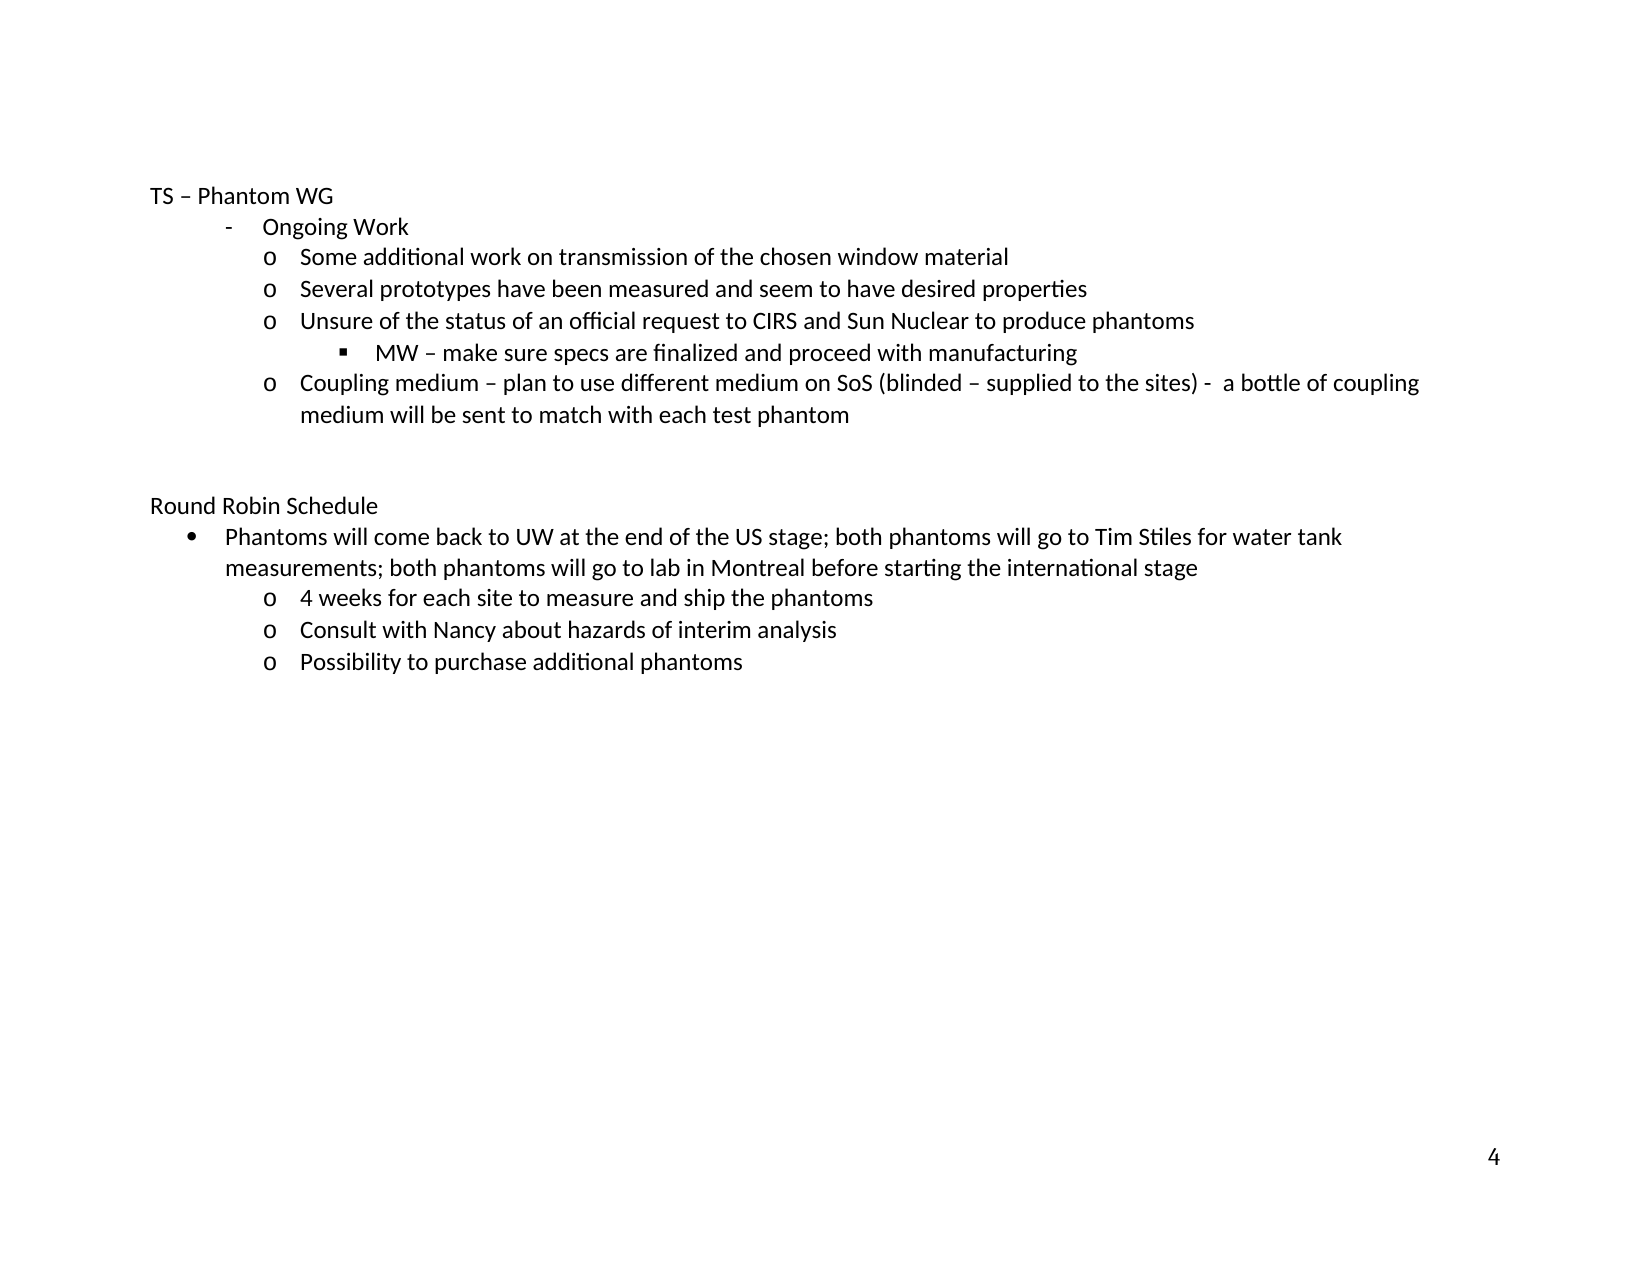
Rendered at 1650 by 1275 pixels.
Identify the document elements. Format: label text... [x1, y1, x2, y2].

list 4 weeks for each site to measure and ship the phantoms [262, 582, 1500, 614]
text Round Robin Schedule [150, 491, 1500, 521]
list Ongoing Work [225, 211, 1500, 242]
list Unsure of the status of an official request to CIRS and Sun Nuclear to produce phantoms [262, 305, 1500, 337]
list Consult with Nancy about hazards of interim analysis [262, 614, 1500, 646]
list Phantoms will come back to UW at the end of the US stage; both phantoms will go to Tim Stiles for water tank measurements; both phantoms will go to lab in Montreal before starting the international stage [187, 521, 1500, 582]
list Some additional work on transmission of the chosen window material [262, 242, 1500, 273]
list Possibility to purchase additional phantoms [262, 646, 1500, 678]
text TS – Phantom WG [150, 181, 1500, 211]
list Coupling medium – plan to use different medium on SoS (blinded – supplied to the sites) - a bottle of coupling medium will be sent to match with each test phantom [262, 367, 1500, 430]
list MW – make sure specs are finalized and proceed with manufacturing [337, 337, 1500, 367]
list Several prototypes have been measured and seem to have desired properties [262, 273, 1500, 305]
